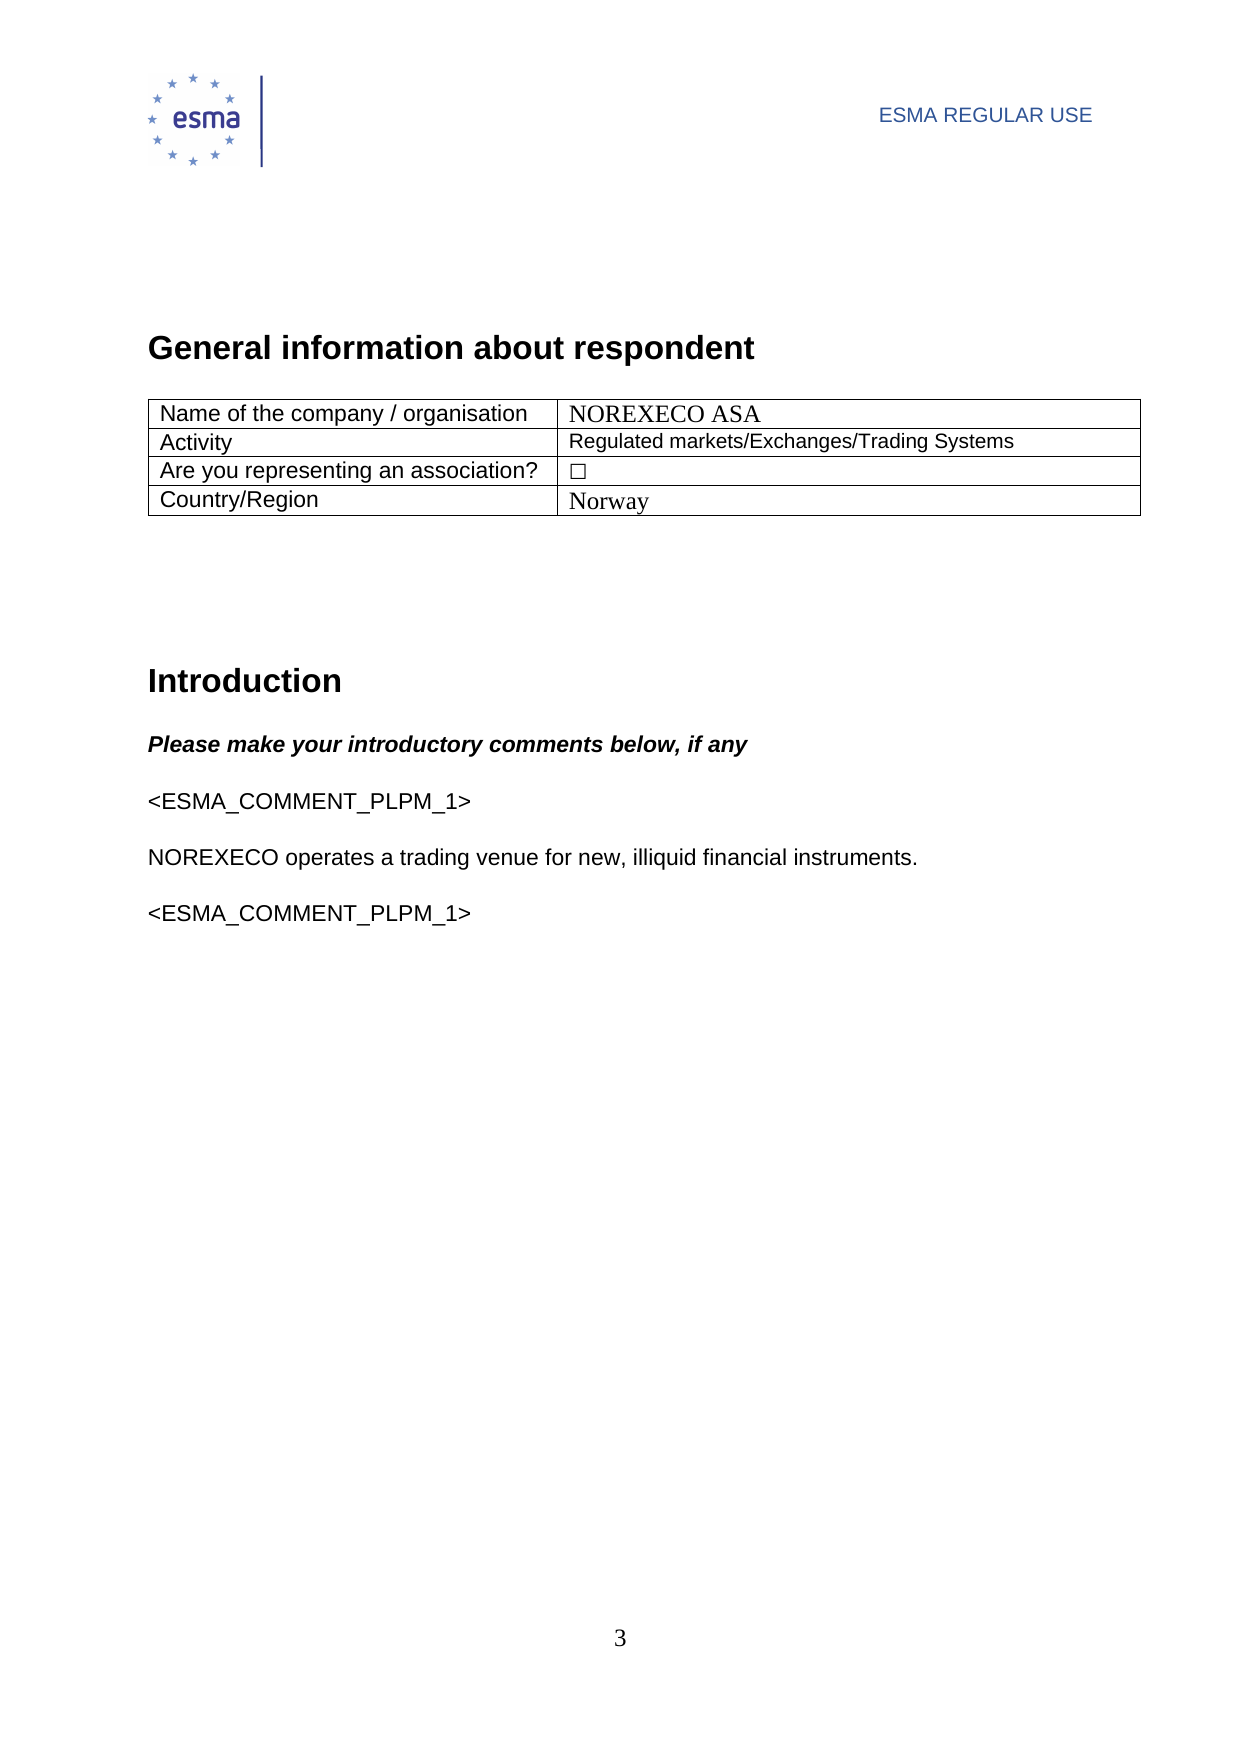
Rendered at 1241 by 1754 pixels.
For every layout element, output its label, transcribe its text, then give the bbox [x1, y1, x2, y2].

table_cell Country/Region [149, 486, 557, 515]
text NOREXECO operates a trading venue for new, illiquid financial instruments. [148, 844, 1092, 870]
table_cell [558, 429, 1140, 456]
picture [147, 73, 240, 166]
text <ESMA_COMMENT_PLPM_1> [148, 788, 1092, 814]
text Please make your introductory comments below, if any [148, 731, 1092, 758]
text General information about respondent [148, 328, 1092, 367]
text Introduction [148, 661, 1092, 700]
table_header Name of the company / organisation [149, 400, 557, 428]
table_cell Are you representing an association? [149, 457, 557, 485]
text <ESMA_COMMENT_PLPM_1> [148, 900, 1092, 927]
table_cell Activity [149, 429, 557, 456]
